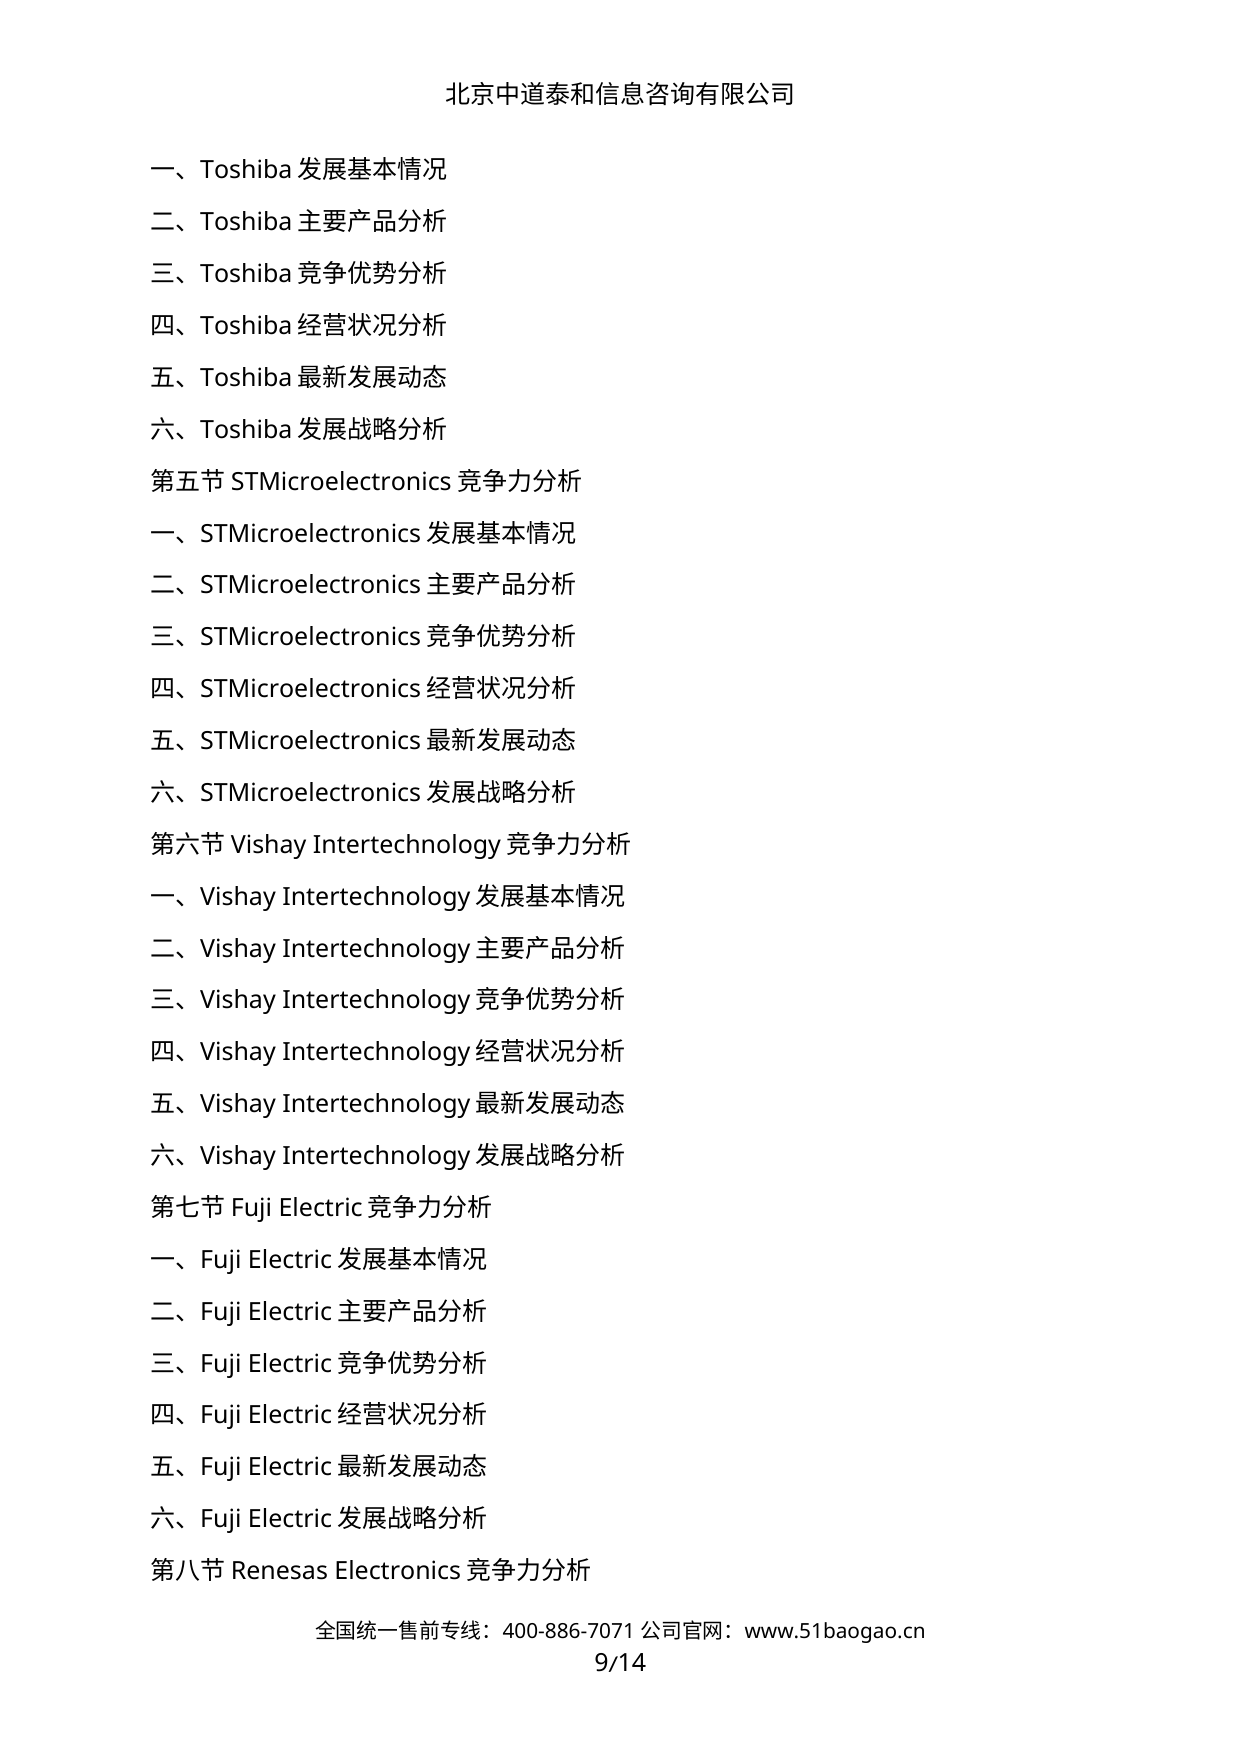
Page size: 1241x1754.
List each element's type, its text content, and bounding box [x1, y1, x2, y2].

text 四、STMicroelectronics经营状况分析 [150, 669, 1090, 705]
text 三、Fuji Electric竞争优势分析 [150, 1343, 1090, 1379]
text 四、Toshiba经营状况分析 [150, 306, 1090, 342]
text 六、STMicroelectronics发展战略分析 [150, 772, 1090, 809]
text 五、Toshiba最新发展动态 [150, 357, 1090, 394]
text 第五节 STMicroelectronics竞争力分析 [150, 461, 1090, 497]
text 二、Fuji Electric主要产品分析 [150, 1291, 1090, 1327]
text 六、Vishay Intertechnology发展战略分析 [150, 1136, 1090, 1172]
text 二、Toshiba主要产品分析 [150, 202, 1090, 238]
text 第七节 Fuji Electric竞争力分析 [150, 1187, 1090, 1224]
text 五、Vishay Intertechnology最新发展动态 [150, 1084, 1090, 1120]
text 一、Toshiba发展基本情况 [150, 150, 1090, 186]
text 一、Vishay Intertechnology发展基本情况 [150, 876, 1090, 912]
text 一、STMicroelectronics发展基本情况 [150, 513, 1090, 549]
text 二、STMicroelectronics主要产品分析 [150, 565, 1090, 601]
text 三、Toshiba竞争优势分析 [150, 254, 1090, 290]
text 三、Vishay Intertechnology竞争优势分析 [150, 980, 1090, 1016]
text 二、Vishay Intertechnology主要产品分析 [150, 928, 1090, 964]
text 四、Fuji Electric经营状况分析 [150, 1395, 1090, 1431]
text 三、STMicroelectronics竞争优势分析 [150, 617, 1090, 653]
text 六、Toshiba发展战略分析 [150, 409, 1090, 446]
text 五、STMicroelectronics最新发展动态 [150, 721, 1090, 757]
text 一、Fuji Electric发展基本情况 [150, 1239, 1090, 1276]
text 四、Vishay Intertechnology经营状况分析 [150, 1032, 1090, 1068]
text 六、Fuji Electric发展战略分析 [150, 1499, 1090, 1535]
text 第八节 Renesas Electronics竞争力分析 [150, 1551, 1090, 1587]
text 第六节 Vishay Intertechnology竞争力分析 [150, 824, 1090, 861]
text 五、Fuji Electric最新发展动态 [150, 1447, 1090, 1483]
